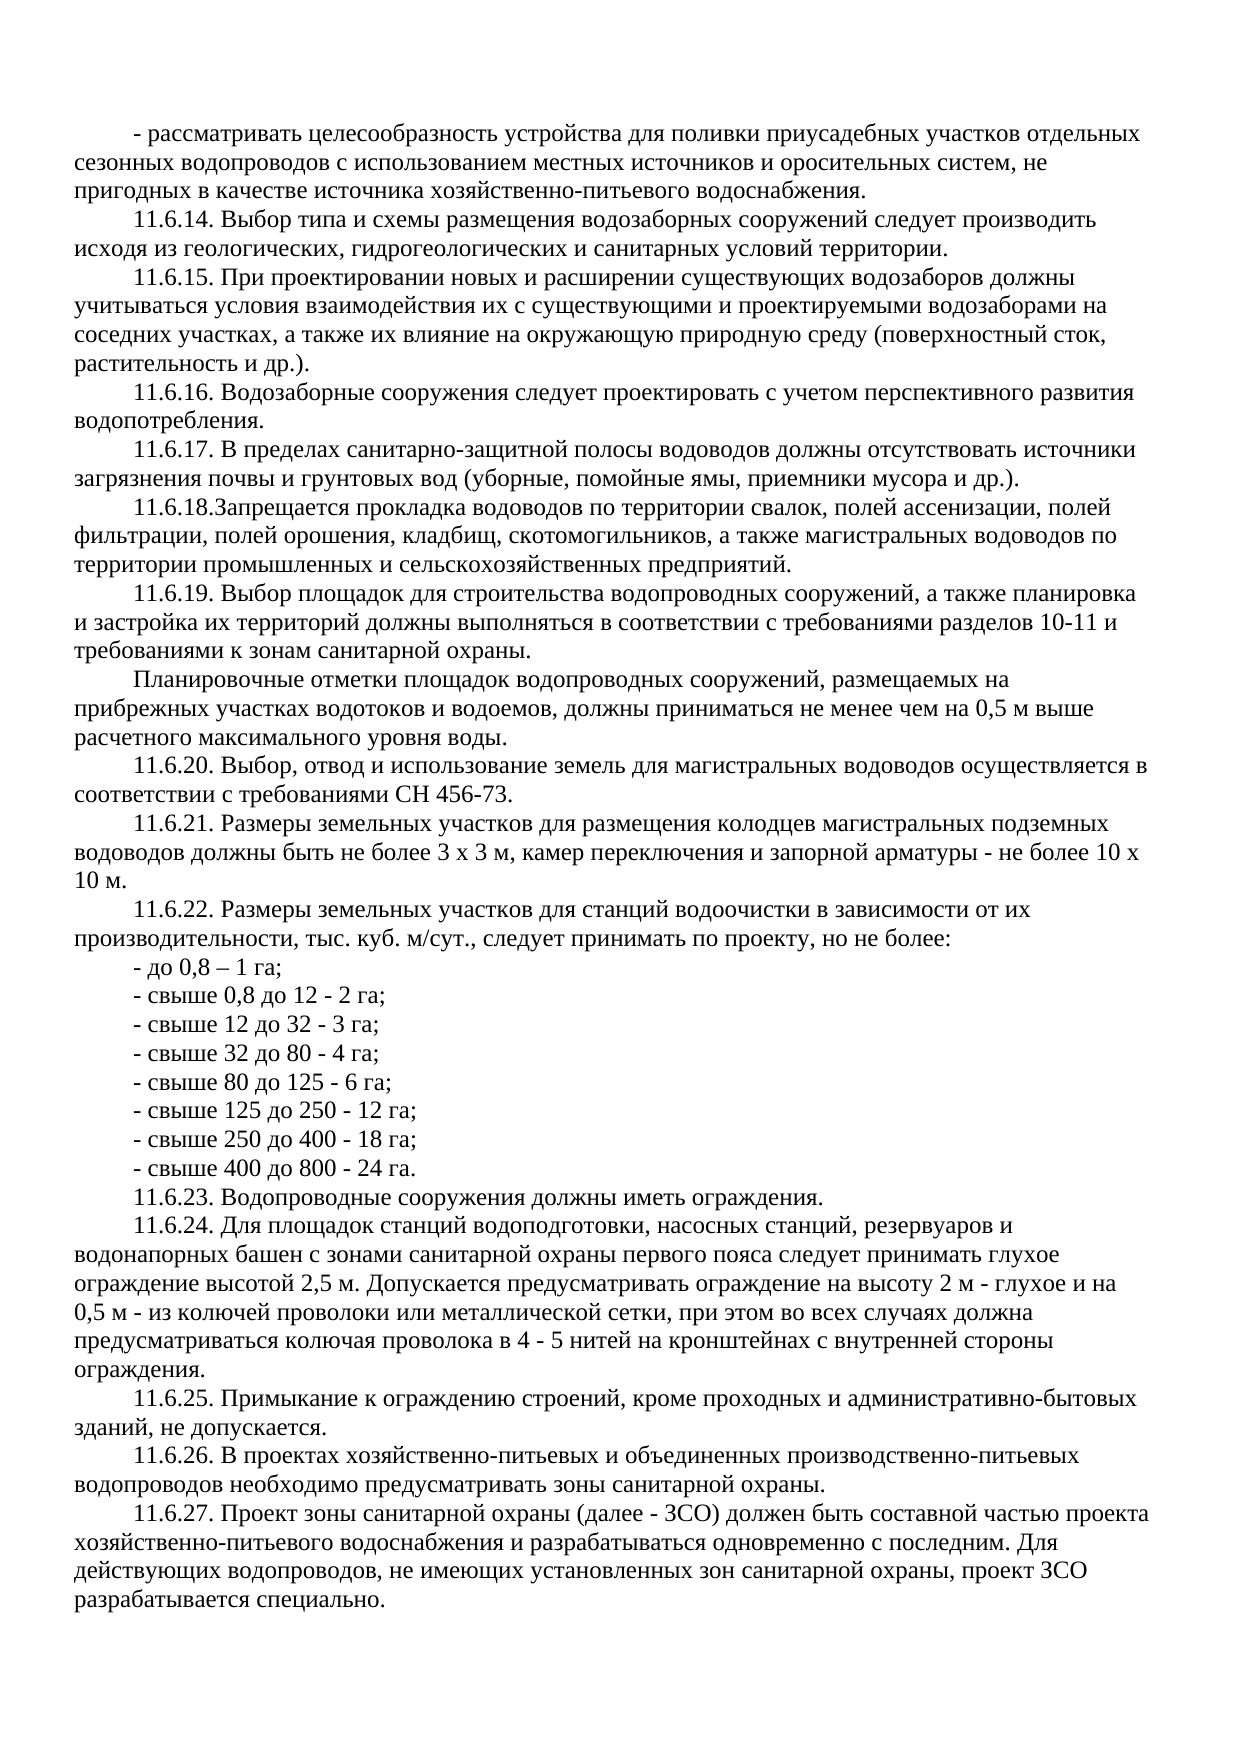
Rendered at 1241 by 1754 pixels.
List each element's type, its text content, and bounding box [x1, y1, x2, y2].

text 11.6.15. При проектировании новых и расширении существующих водозаборов должны учитываться условия взаимодействия их с существующими и проектируемыми водозаборами на соседних участках, а также их влияние на окружающую природную среду (поверхностный сток, растительность и др.). [74, 262, 1152, 377]
text 11.6.24. Для площадок станций водоподготовки, насосных станций, резервуаров и водонапорных башен с зонами санитарной охраны первого пояса следует принимать глухое ограждение высотой 2,5 м. Допускается предусматривать ограждение на высоту 2 м - глухое и на 0,5 м - из колючей проволоки или металлической сетки, при этом во всех случаях должна предусматриваться колючая проволока в 4 - 5 нитей на кронштейнах с внутренней стороны ограждения. [74, 1211, 1152, 1383]
text - до 0,8 – 1 га; [74, 952, 1152, 981]
text 11.6.17. В пределах санитарно-защитной полосы водоводов должны отсутствовать источники загрязнения почвы и грунтовых вод (уборные, помойные ямы, приемники мусора и др.). [74, 434, 1152, 492]
text 11.6.27. Проект зоны санитарной охраны (далее - ЗСО) должен быть составной частью проекта хозяйственно-питьевого водоснабжения и разрабатываться одновременно с последним. Для действующих водопроводов, не имеющих установленных зон санитарной охраны, проект ЗСО разрабатывается специально. [74, 1498, 1152, 1613]
text - свыше 12 до 32 - 3 га; [74, 1009, 1152, 1038]
text - свыше 32 до 80 - 4 га; [74, 1038, 1152, 1067]
text - рассматривать целесообразность устройства для поливки приусадебных участков отдельных сезонных водопроводов с использованием местных источников и оросительных систем, не пригодных в качестве источника хозяйственно-питьевого водоснабжения. [74, 118, 1152, 204]
text 11.6.22. Размеры земельных участков для станций водоочистки в зависимости от их производительности, тыс. куб. м/сут., следует принимать по проекту, но не более: [74, 894, 1152, 952]
text 11.6.23. Водопроводные сооружения должны иметь ограждения. [74, 1182, 1152, 1211]
text 11.6.20. Выбор, отвод и использование земель для магистральных водоводов осуществляется в соответствии с требованиями СН 456-73. [74, 751, 1152, 808]
text - свыше 125 до 250 - 12 га; [74, 1096, 1152, 1124]
text 11.6.16. Водозаборные сооружения следует проектировать с учетом перспективного развития водопотребления. [74, 377, 1152, 434]
text 11.6.14. Выбор типа и схемы размещения водозаборных сооружений следует производить исходя из геологических, гидрогеологических и санитарных условий территории. [74, 204, 1152, 262]
text - свыше 0,8 до 12 - 2 га; [74, 981, 1152, 1009]
text 11.6.19. Выбор площадок для строительства водопроводных сооружений, а также планировка и застройка их территорий должны выполняться в соответствии с требованиями разделов 10-11 и требованиями к зонам санитарной охраны. [74, 578, 1152, 664]
text 11.6.18.Запрещается прокладка водоводов по территории свалок, полей ассенизации, полей фильтрации, полей орошения, кладбищ, скотомогильников, а также магистральных водоводов по территории промышленных и сельскохозяйственных предприятий. [74, 492, 1152, 578]
text 11.6.26. В проектах хозяйственно-питьевых и объединенных производственно-питьевых водопроводов необходимо предусматривать зоны санитарной охраны. [74, 1441, 1152, 1498]
text - свыше 250 до 400 - 18 га; [74, 1124, 1152, 1153]
text 11.6.25. Примыкание к ограждению строений, кроме проходных и административно-бытовых зданий, не допускается. [74, 1383, 1152, 1441]
text - свыше 400 до 800 - 24 га. [74, 1153, 1152, 1182]
text 11.6.21. Размеры земельных участков для размещения колодцев магистральных подземных водоводов должны быть не более 3 x 3 м, камер переключения и запорной арматуры - не более 10 x 10 м. [74, 808, 1152, 894]
text - свыше 80 до 125 - 6 га; [74, 1067, 1152, 1096]
text Планировочные отметки площадок водопроводных сооружений, размещаемых на прибрежных участках водотоков и водоемов, должны приниматься не менее чем на 0,5 м выше расчетного максимального уровня воды. [74, 664, 1152, 751]
